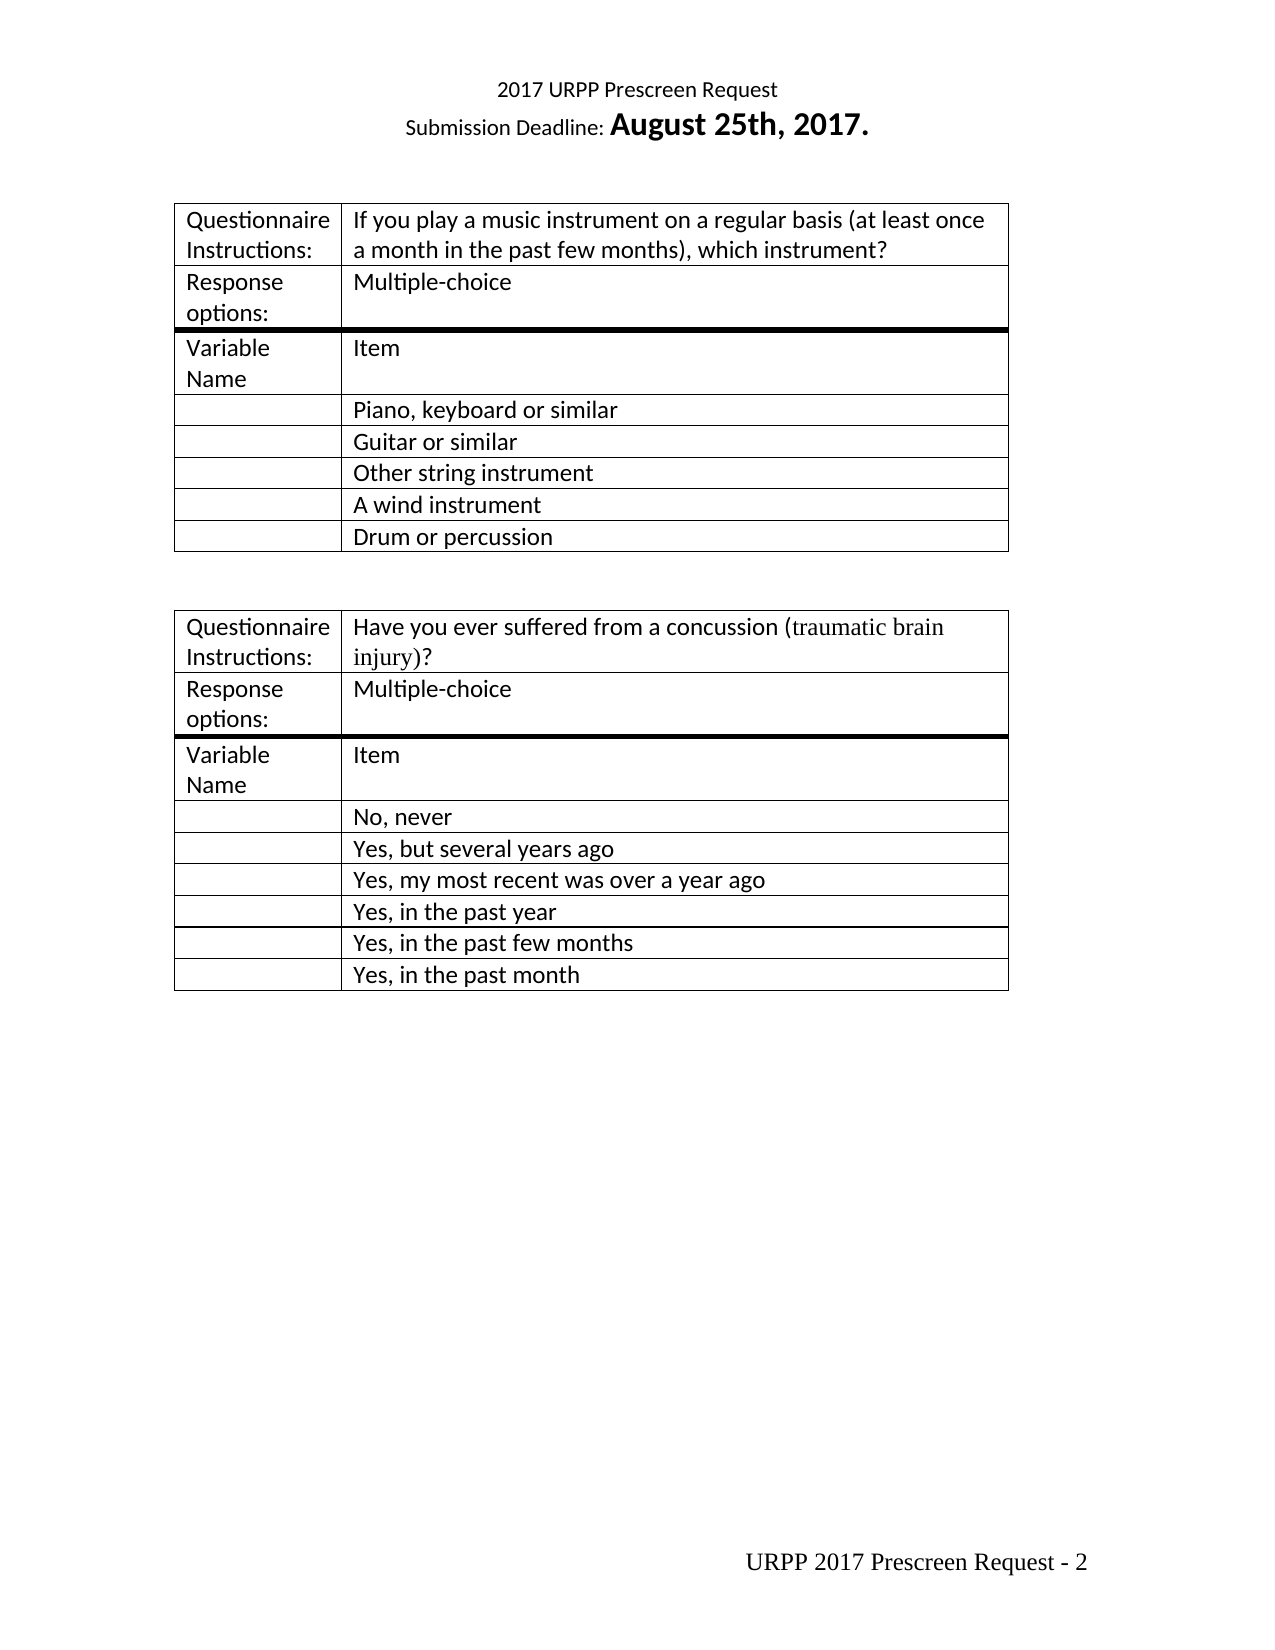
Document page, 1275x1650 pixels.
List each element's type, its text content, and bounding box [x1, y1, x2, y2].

table_header Have you ever suffered from a concussion (traumatic brain injury)? [342, 611, 1008, 672]
table_cell Piano, keyboard or similar [342, 395, 1008, 425]
table_cell [175, 458, 341, 488]
table_cell A wind instrument [342, 489, 1008, 520]
table_cell Multiple-choice [342, 266, 1008, 327]
table_cell Yes, in the past few months [342, 928, 1008, 958]
table_cell Other string instrument [342, 458, 1008, 488]
table_cell [175, 521, 341, 551]
table_cell Drum or percussion [342, 521, 1008, 551]
table_cell Variable Name [175, 739, 341, 800]
table_cell [175, 928, 341, 958]
table_cell [175, 395, 341, 425]
table_cell Yes, but several years ago [342, 833, 1008, 863]
table_cell Yes, my most recent was over a year ago [342, 864, 1008, 895]
table_cell [175, 801, 341, 832]
table_cell [175, 864, 341, 895]
table_cell [175, 489, 341, 520]
table_header Questionnaire Instructions: [175, 204, 341, 265]
table_cell Response options: [175, 673, 341, 734]
table_cell Response options: [175, 266, 341, 327]
table_cell [175, 896, 341, 926]
table_cell Yes, in the past year [342, 896, 1008, 926]
table_cell [175, 833, 341, 863]
table_cell No, never [342, 801, 1008, 832]
table_header Questionnaire Instructions: [175, 611, 341, 672]
table_cell Guitar or similar [342, 426, 1008, 457]
table_cell Item [342, 739, 1008, 800]
table_cell Multiple-choice [342, 673, 1008, 734]
table_cell Item [342, 333, 1008, 393]
table_cell [175, 959, 341, 989]
table_cell Variable Name [175, 333, 341, 393]
table_cell Yes, in the past month [342, 959, 1008, 989]
table_header If you play a music instrument on a regular basis (at least once a month in the past few months), which instrument? [342, 204, 1008, 265]
table_cell [175, 426, 341, 457]
